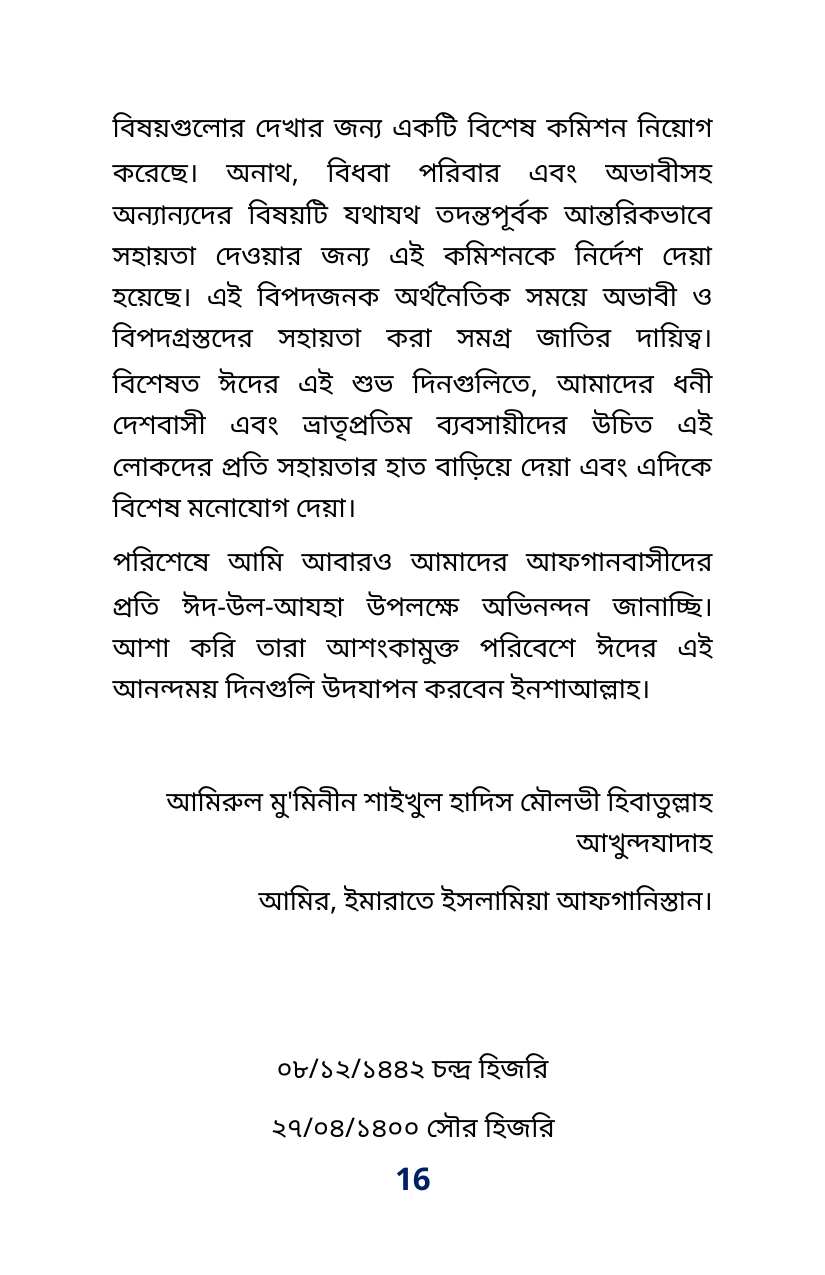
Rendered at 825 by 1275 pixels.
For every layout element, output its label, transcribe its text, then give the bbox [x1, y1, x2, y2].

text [112, 112, 712, 528]
text পরিশেষে আমি আবারও আমাদের আফগানবাসীদের প্রতি ঈদ-উল-আযহা উপলক্ষে অভিনন্দন জানাচ্ছি। আশা করি তারা আশংকামুক্ত পরিবেশে ঈদের এই আনন্দময় দিনগুলি উদযাপন করবেন ইনশাআল্লাহ। [112, 546, 712, 710]
text আমিরুল মু'মিনীন শাইখুল হাদিস মৌলভী হিবাতুল্লাহ আখুন্দযাদাহ [112, 783, 712, 864]
text আমির, ইমারাতে ইসলামিয়া আফগানিস্তান। [112, 882, 712, 922]
text ২৭/০৪/১৪০০ সৌর হিজরি [112, 1108, 712, 1148]
text ০৮/১২/১৪৪২ চন্দ্র হিজরি [112, 1050, 712, 1090]
